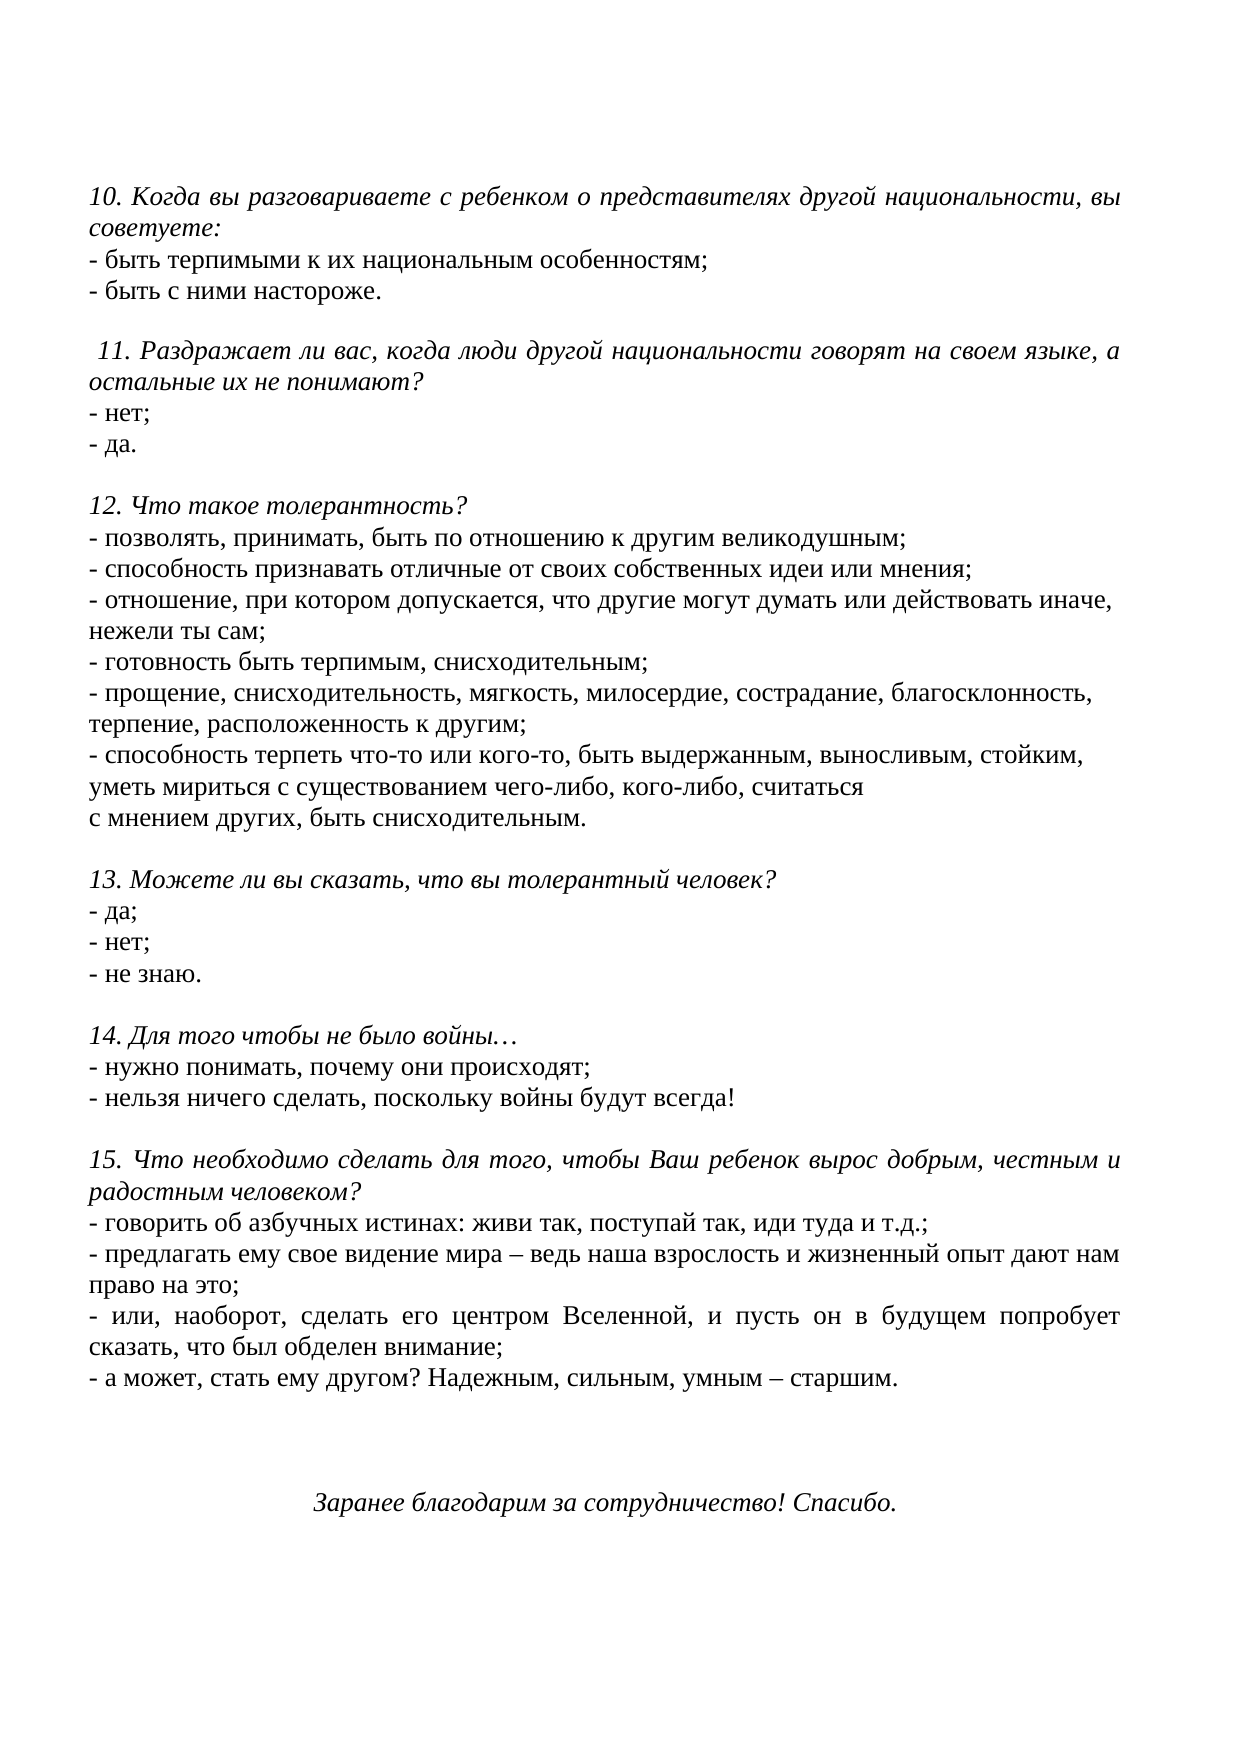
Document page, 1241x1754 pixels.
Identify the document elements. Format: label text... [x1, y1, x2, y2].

text 11. Раздражает ли вас, когда люди другой национальности говорят на своем языке, а остальные их не понимают? [89, 334, 1122, 396]
text - прощение, снисходительность, мягкость, милосердие, сострадание, благосклонность, терпение, расположенность к другим; [89, 676, 1122, 739]
text 13. Можете ли вы сказать, что вы толерантный человек? [89, 863, 1122, 894]
text - способность признавать отличные от своих собственных идеи или мнения; [89, 552, 1122, 583]
text - нет; [89, 396, 1122, 427]
text 12. Что такое толерантность? [89, 489, 1122, 521]
text - способность терпеть что-то или кого-то, быть выдержанным, выносливым, стойким, уметь мириться с существованием чего-либо, кого-либо, считаться [89, 739, 1122, 801]
text - да; [89, 894, 1122, 926]
text - не знаю. [89, 957, 1122, 988]
text - нужно понимать, почему они происходят; [89, 1050, 1122, 1081]
text - быть терпимыми к их национальным особенностям; [89, 243, 1122, 274]
text - отношение, при котором допускается, что другие могут думать или действовать иначе, нежели ты сам; [89, 583, 1122, 645]
text - быть с ними настороже. [89, 274, 1122, 334]
text - а может, стать ему другом? Надежным, сильным, умным – старшим. [89, 1362, 1122, 1393]
text - говорить об азбучных истинах: живи так, поступай так, иди туда и т.д.; [89, 1206, 1122, 1237]
text - нет; [89, 926, 1122, 957]
text Заранее благодарим за сотрудничество! Спасибо. [89, 1486, 1122, 1517]
text 15. Что необходимо сделать для того, чтобы Ваш ребенок вырос добрым, честным и радостным человеком? [89, 1143, 1122, 1206]
text 10. Когда вы разговариваете с ребенком о представителях другой национальности, вы советуете: [89, 180, 1122, 243]
text - нельзя ничего сделать, поскольку войны будут всегда! [89, 1081, 1122, 1112]
text - готовность быть терпимым, снисходительным; [89, 645, 1122, 676]
text с мнением других, быть снисходительным. [89, 801, 1122, 832]
text - или, наоборот, сделать его центром Вселенной, и пусть он в будущем попробует сказать, что был обделен внимание; [89, 1299, 1122, 1362]
text - предлагать ему свое видение мира – ведь наша взрослость и жизненный опыт дают нам право на это; [89, 1237, 1122, 1299]
text - да. [89, 427, 1122, 458]
text 14. Для того чтобы не было войны… [89, 1019, 1122, 1050]
text - позволять, принимать, быть по отношению к другим великодушным; [89, 521, 1122, 552]
